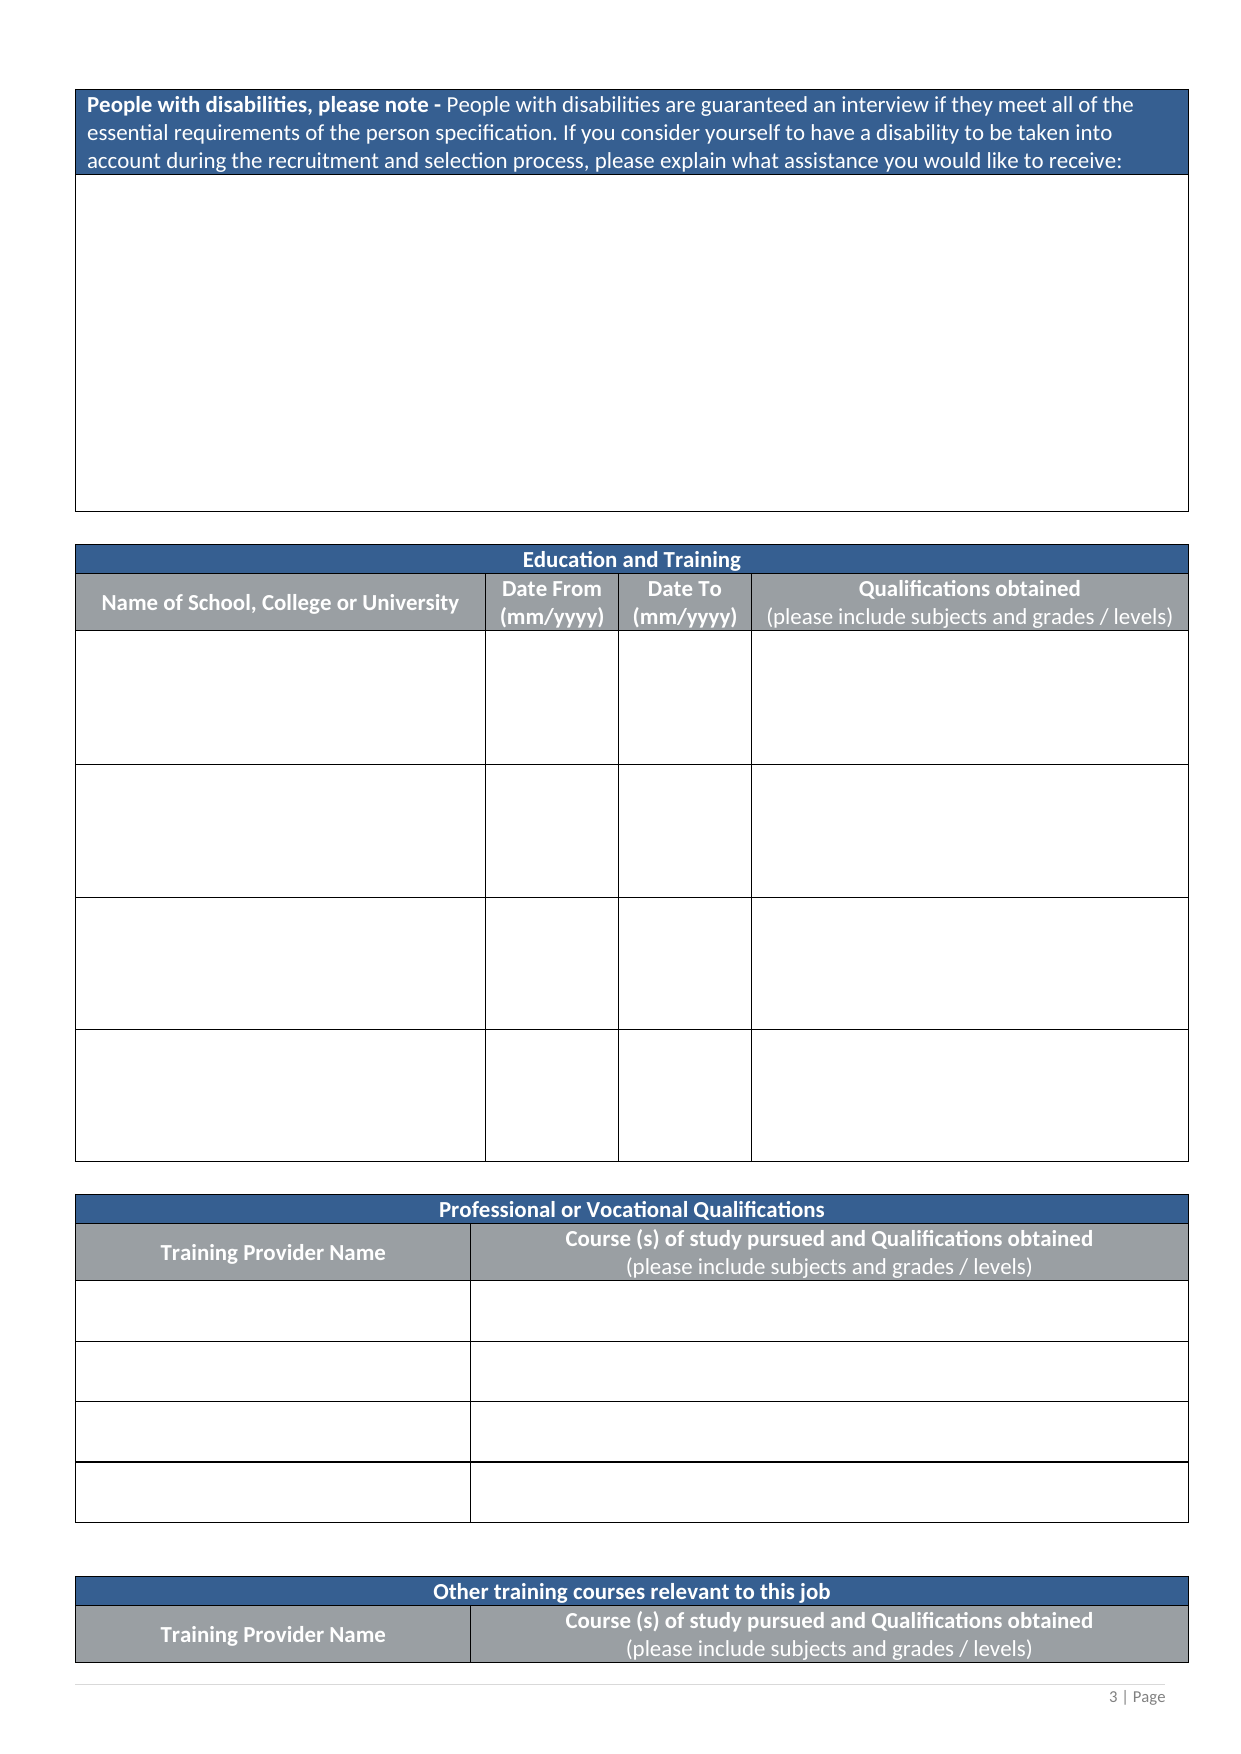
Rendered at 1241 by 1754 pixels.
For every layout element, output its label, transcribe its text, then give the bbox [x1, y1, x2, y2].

table_cell [752, 1030, 1188, 1161]
table_cell [76, 1030, 485, 1161]
table_cell [619, 1030, 751, 1161]
table_header Education and Training [76, 545, 1188, 573]
table_cell Date From (mm/yyyy) [486, 574, 618, 630]
table_header Professional or Vocational Qualifications [76, 1195, 1188, 1223]
table_cell [752, 765, 1188, 897]
table_cell [486, 898, 618, 1029]
table_cell [471, 1281, 1188, 1341]
table_cell Training Provider Name [76, 1606, 470, 1662]
table_cell [619, 765, 751, 897]
table_cell [486, 1030, 618, 1161]
table_header People with disabilities, please note - People with disabilities are guaranteed an interview if they meet all of the essential requirements of the person specification. If you consider yourself to have a disability to be taken into account during the recruitment and selection process, please explain what assistance you would like to receive: [76, 90, 1188, 174]
table_cell Date To (mm/yyyy) [619, 574, 751, 630]
table_cell [486, 631, 618, 764]
table_cell [76, 175, 1188, 511]
table_header Other training courses relevant to this job [76, 1577, 1188, 1605]
table_cell [752, 631, 1188, 764]
table_cell [76, 765, 485, 897]
table_cell Course (s) of study pursued and Qualifications obtained (please include subjects and grades / levels) [471, 1606, 1188, 1662]
table_cell [76, 631, 485, 764]
table_cell Qualifications obtained (please include subjects and grades / levels) [752, 574, 1188, 630]
table_cell [619, 631, 751, 764]
table_cell [752, 898, 1188, 1029]
table_cell [471, 1402, 1188, 1461]
table_cell Name of School, College or University [76, 574, 485, 630]
table_cell Training Provider Name [76, 1224, 470, 1280]
table_cell Course (s) of study pursued and Qualifications obtained (please include subjects and grades / levels) [471, 1224, 1188, 1280]
table_cell [471, 1342, 1188, 1401]
table_cell [486, 765, 618, 897]
table_cell [619, 898, 751, 1029]
table_cell [76, 898, 485, 1029]
table_cell [76, 1281, 470, 1341]
table_cell [76, 1402, 470, 1461]
table_cell [76, 1463, 470, 1522]
table_cell [76, 1342, 470, 1401]
table_cell [471, 1463, 1188, 1522]
